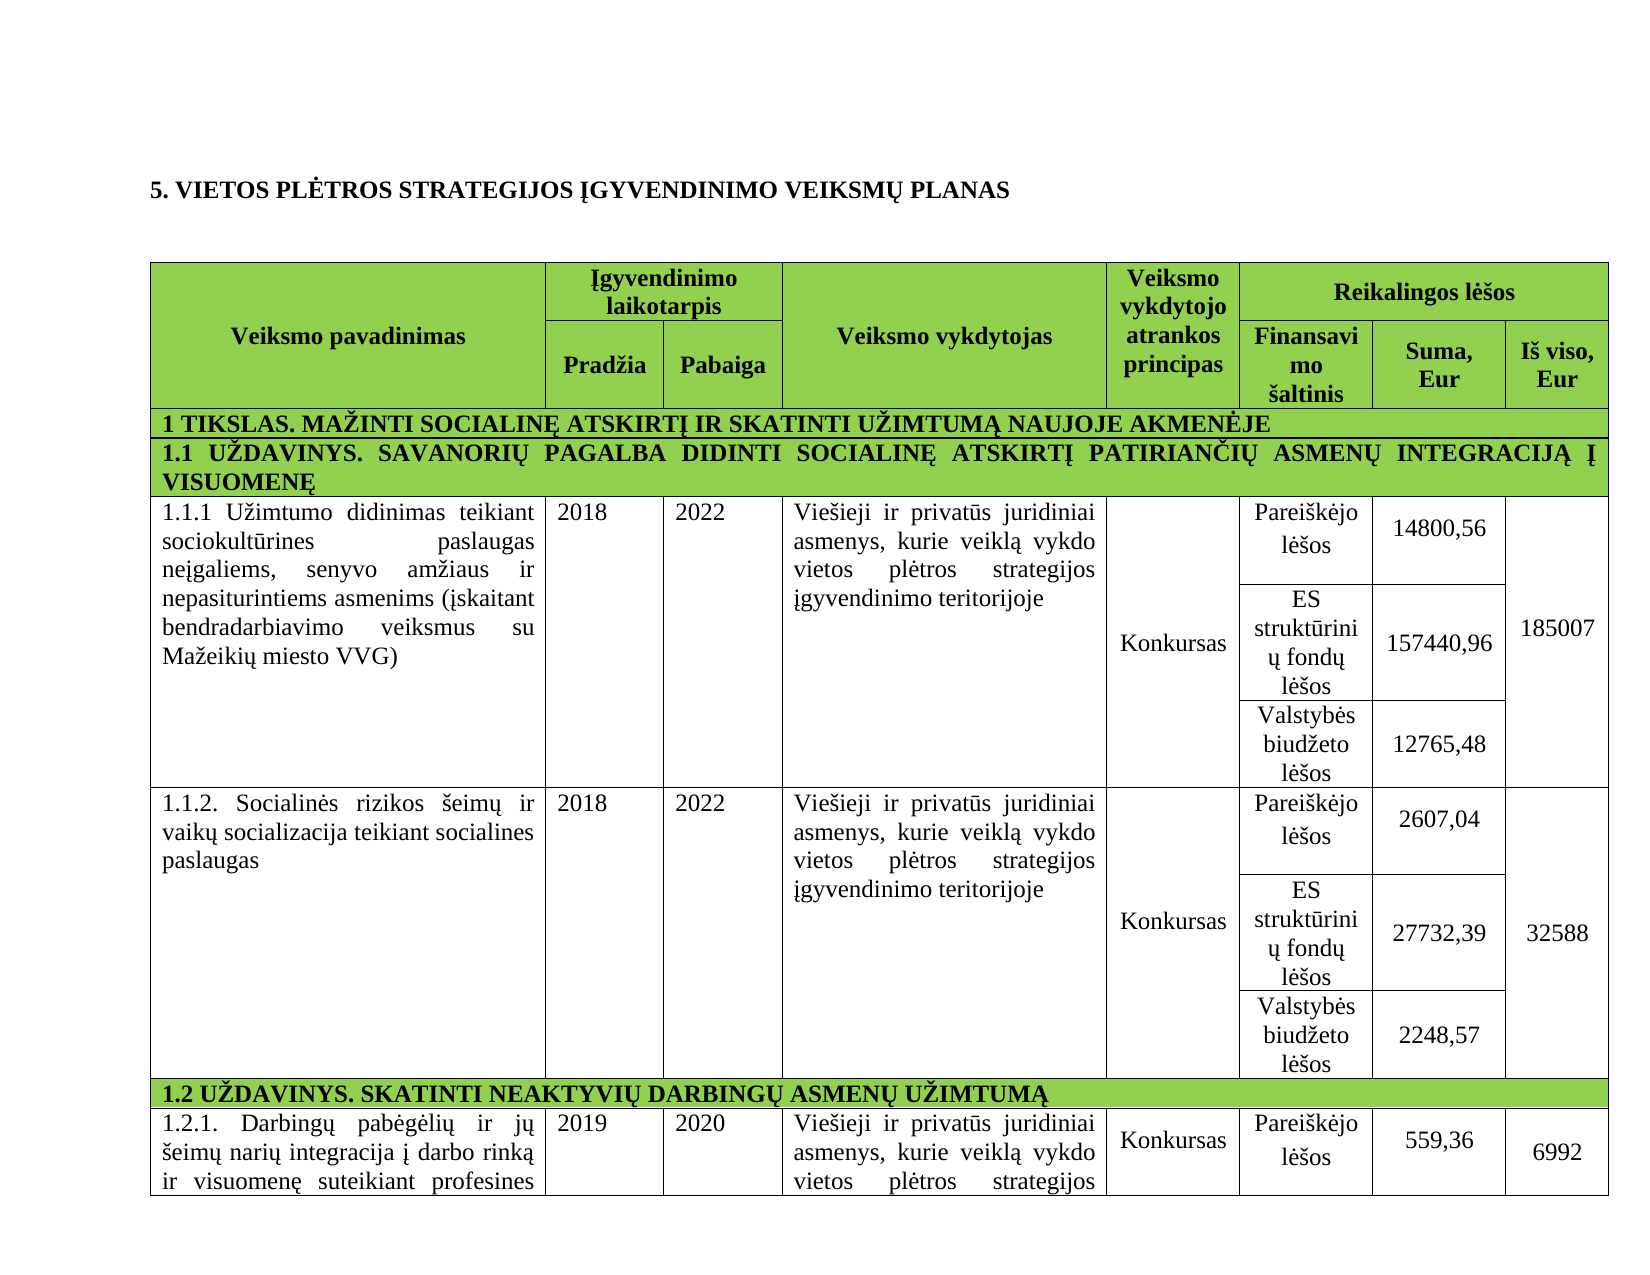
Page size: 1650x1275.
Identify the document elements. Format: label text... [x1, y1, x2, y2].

table_cell Viešieji ir privatūs juridiniai asmenys, kurie veiklą vykdo vietos plėtros strategijos įgyvendinimo teritorijoje [783, 788, 1106, 1078]
table_cell Valstybės biudžeto lėšos [1240, 991, 1372, 1078]
table_cell Suma, Eur [1373, 321, 1505, 408]
table_cell Finansavimo šaltinis [1240, 321, 1372, 408]
table_cell 2022 [664, 788, 782, 1078]
table_cell Pareiškėjo lėšos [1240, 497, 1372, 583]
table_header Veiksmo vykdytojo atrankos principas [1107, 263, 1239, 408]
table_cell Konkursas [1107, 788, 1239, 1078]
table_cell Konkursas [1107, 1109, 1239, 1195]
table_header Veiksmo vykdytojas [783, 263, 1106, 408]
table_cell 1.2 UŽDAVINYS. SKATINTI NEAKTYVIŲ DARBINGŲ ASMENŲ UŽIMTUMĄ [151, 1079, 1608, 1107]
table_cell Pabaiga [664, 321, 782, 408]
table_cell Pareiškėjo lėšos [1240, 1109, 1372, 1195]
table_cell 157440,96 [1373, 585, 1505, 699]
table_cell 2019 [546, 1109, 663, 1195]
table_cell 2018 [546, 788, 663, 1078]
table_cell 2022 [664, 497, 782, 787]
table_cell Viešieji ir privatūs juridiniai asmenys, kurie veiklą vykdo vietos plėtros strategijos įgyvendinimo teritorijoje [783, 497, 1106, 787]
table_cell 12765,48 [1373, 701, 1505, 787]
table_cell 2018 [546, 497, 663, 787]
table_cell 1.1 UŽDAVINYS. SAVANORIŲ PAGALBA DIDINTI SOCIALINĘ ATSKIRTĮ PATIRIANČIŲ ASMENŲ INTEGRACIJĄ Į VISUOMENĘ [151, 439, 1608, 496]
table_cell 559,36 [1373, 1109, 1505, 1195]
table_header Reikalingos lėšos [1240, 263, 1608, 320]
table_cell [783, 1109, 1106, 1195]
table_cell 2020 [664, 1109, 782, 1195]
table_cell Konkursas [1107, 497, 1239, 787]
table_cell 1 TIKSLAS. MAŽINTI SOCIALINĘ ATSKIRTĮ IR SKATINTI UŽIMTUMĄ NAUJOJE AKMENĖJE [151, 409, 1608, 437]
table_cell 185007 [1506, 497, 1608, 787]
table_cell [151, 1109, 545, 1195]
table_cell 2607,04 [1373, 788, 1505, 874]
table_cell 1.1.2. Socialinės rizikos šeimų ir vaikų socializacija teikiant socialines paslaugas [151, 788, 545, 1078]
table_cell 2248,57 [1373, 991, 1505, 1078]
subtitle 5. VIETOS PLĖTROS STRATEGIJOS ĮGYVENDINIMO VEIKSMŲ PLANAS [150, 175, 1517, 204]
table_cell 1.1.1 Užimtumo didinimas teikiant sociokultūrines paslaugas neįgaliems, senyvo amžiaus ir nepasiturintiems asmenims (įskaitant bendradarbiavimo veiksmus su Mažeikių miesto VVG) [151, 497, 545, 787]
table_cell 6992 [1506, 1109, 1608, 1195]
table_cell 14800,56 [1373, 497, 1505, 583]
table_cell 27732,39 [1373, 875, 1505, 990]
table_cell Iš viso, Eur [1506, 321, 1608, 408]
table_header Veiksmo pavadinimas [151, 263, 545, 408]
table_cell ES struktūrinių fondų lėšos [1240, 875, 1372, 990]
table_cell ES struktūrinių fondų lėšos [1240, 585, 1372, 699]
table_header Įgyvendinimo laikotarpis [546, 263, 782, 320]
table_cell 32588 [1506, 788, 1608, 1078]
table_cell Valstybės biudžeto lėšos [1240, 701, 1372, 787]
table_cell Pradžia [546, 321, 663, 408]
table_cell Pareiškėjo lėšos [1240, 788, 1372, 874]
